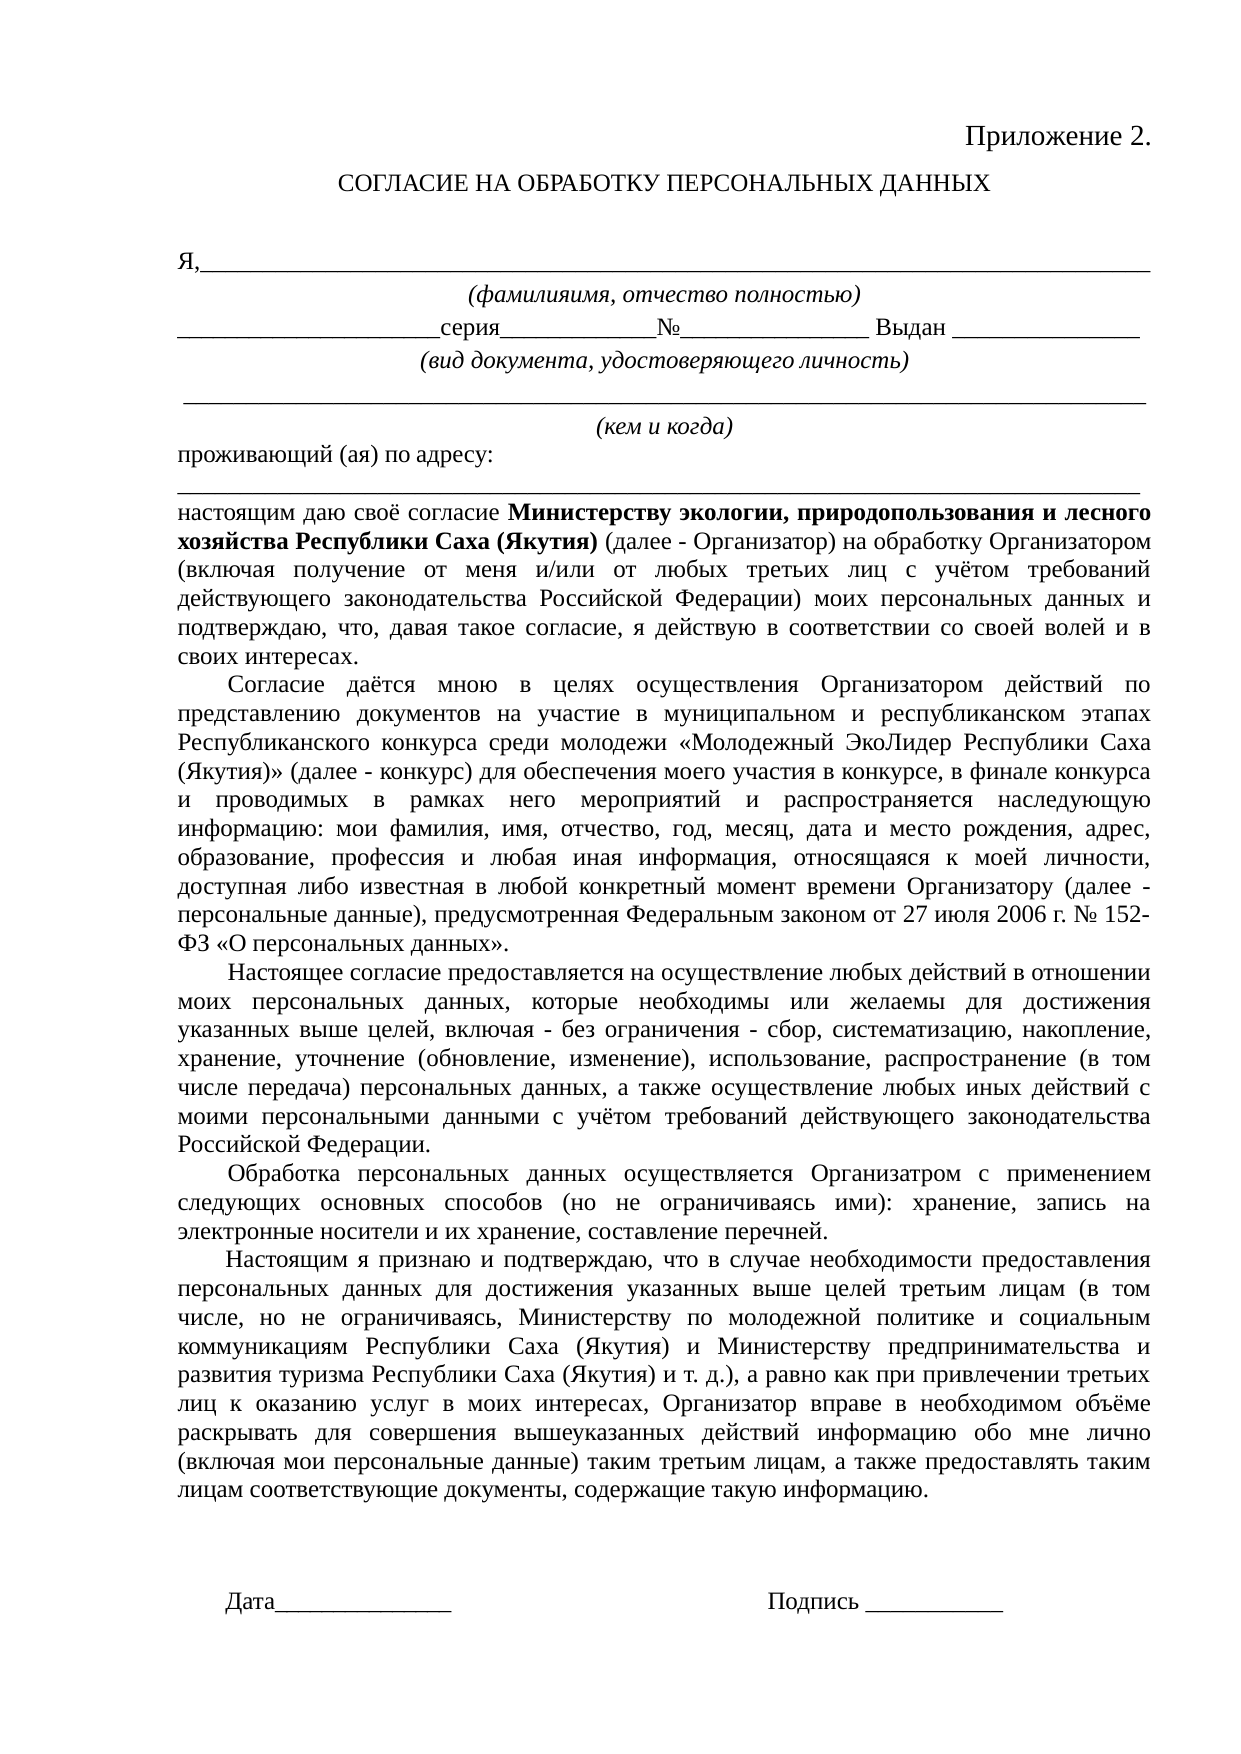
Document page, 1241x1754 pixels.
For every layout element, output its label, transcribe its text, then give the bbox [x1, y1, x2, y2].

text (фамилияимя, отчество полностью) [177, 279, 1152, 307]
text Согласие даётся мною в целях осуществления Организатором действий по представлению документов на участие в муниципальном и республиканском этапах Республиканского конкурса среди молодежи «Молодежный ЭкоЛидер Республики Саха (Якутия)» (далее - конкурс) для обеспечения моего участия в конкурсе, в финале конкурса и проводимых в рамках него мероприятий и распространяется наследующую информацию: мои фамилия, имя, отчество, год, месяц, дата и место рождения, адрес, образование, профессия и любая иная информация, относящаяся к моей личности, доступная либо известная в любой конкретный момент времени Организатору (далее - персональные данные), предусмотренная Федеральным законом от 27 июля 2006 г. № 152-ФЗ «О персональных данных». [177, 669, 1152, 957]
text Приложение 2. [177, 118, 1152, 152]
text проживающий (ая) по адресу: _____________________________________________________________________________ [177, 439, 1152, 497]
text Настоящим я признаю и подтверждаю, что в случае необходимости предоставления персональных данных для достижения указанных выше целей третьим лицам (в том числе, но не ограничиваясь, Министерству по молодежной политике и социальным коммуникациям Республики Саха (Якутия) и Министерству предпринимательства и развития туризма Республики Саха (Якутия) и т. д.), а равно как при привлечении третьих лиц к оказанию услуг в моих интересах, Организатор вправе в необходимом объёме раскрывать для совершения вышеуказанных действий информацию обо мне лично (включая мои персональные данные) таким третьим лицам, а также предоставлять таким лицам соответствующие документы, содержащие такую информацию. [177, 1244, 1152, 1503]
text серия № Выдан _______________ [177, 312, 1152, 341]
text Дата Подпись ___________ [177, 1589, 1152, 1614]
text настоящим даю своё согласие Министерству экологии, природопользования и лесного хозяйства Республики Саха (Якутия) (далее - Организатор) на обработку Организатором (включая получение от меня и/или от любых третьих лиц с учётом требований действующего законодательства Российской Федерации) моих персональных данных и подтверждаю, что, давая такое согласие, я действую в соответствии со своей волей и в своих интересах. [177, 497, 1152, 669]
text (кем и когда) [177, 411, 1152, 439]
text Настоящее согласие предоставляется на осуществление любых действий в отношении моих персональных данных, которые необходимы или желаемы для достижения указанных выше целей, включая - без ограничения - сбор, систематизацию, накопление, хранение, уточнение (обновление, изменение), использование, распространение (в том числе передача) персональных данных, а также осуществление любых иных действий с моими персональными данными с учётом требований действующего законодательства Российской Федерации. [177, 957, 1152, 1158]
text (вид документа, удостоверяющего личность) _____________________________________________________________________________ [177, 345, 1152, 407]
text Обработка персональных данных осуществляется Организатром с применением следующих основных способов (но не ограничиваясь ими): хранение, запись на электронные носители и их хранение, составление перечней. [177, 1158, 1152, 1244]
text Я,____________________________________________________________________________ [177, 246, 1152, 274]
text СОГЛАСИЕ НА ОБРАБОТКУ ПЕРСОНАЛЬНЫХ ДАННЫХ [177, 168, 1152, 197]
